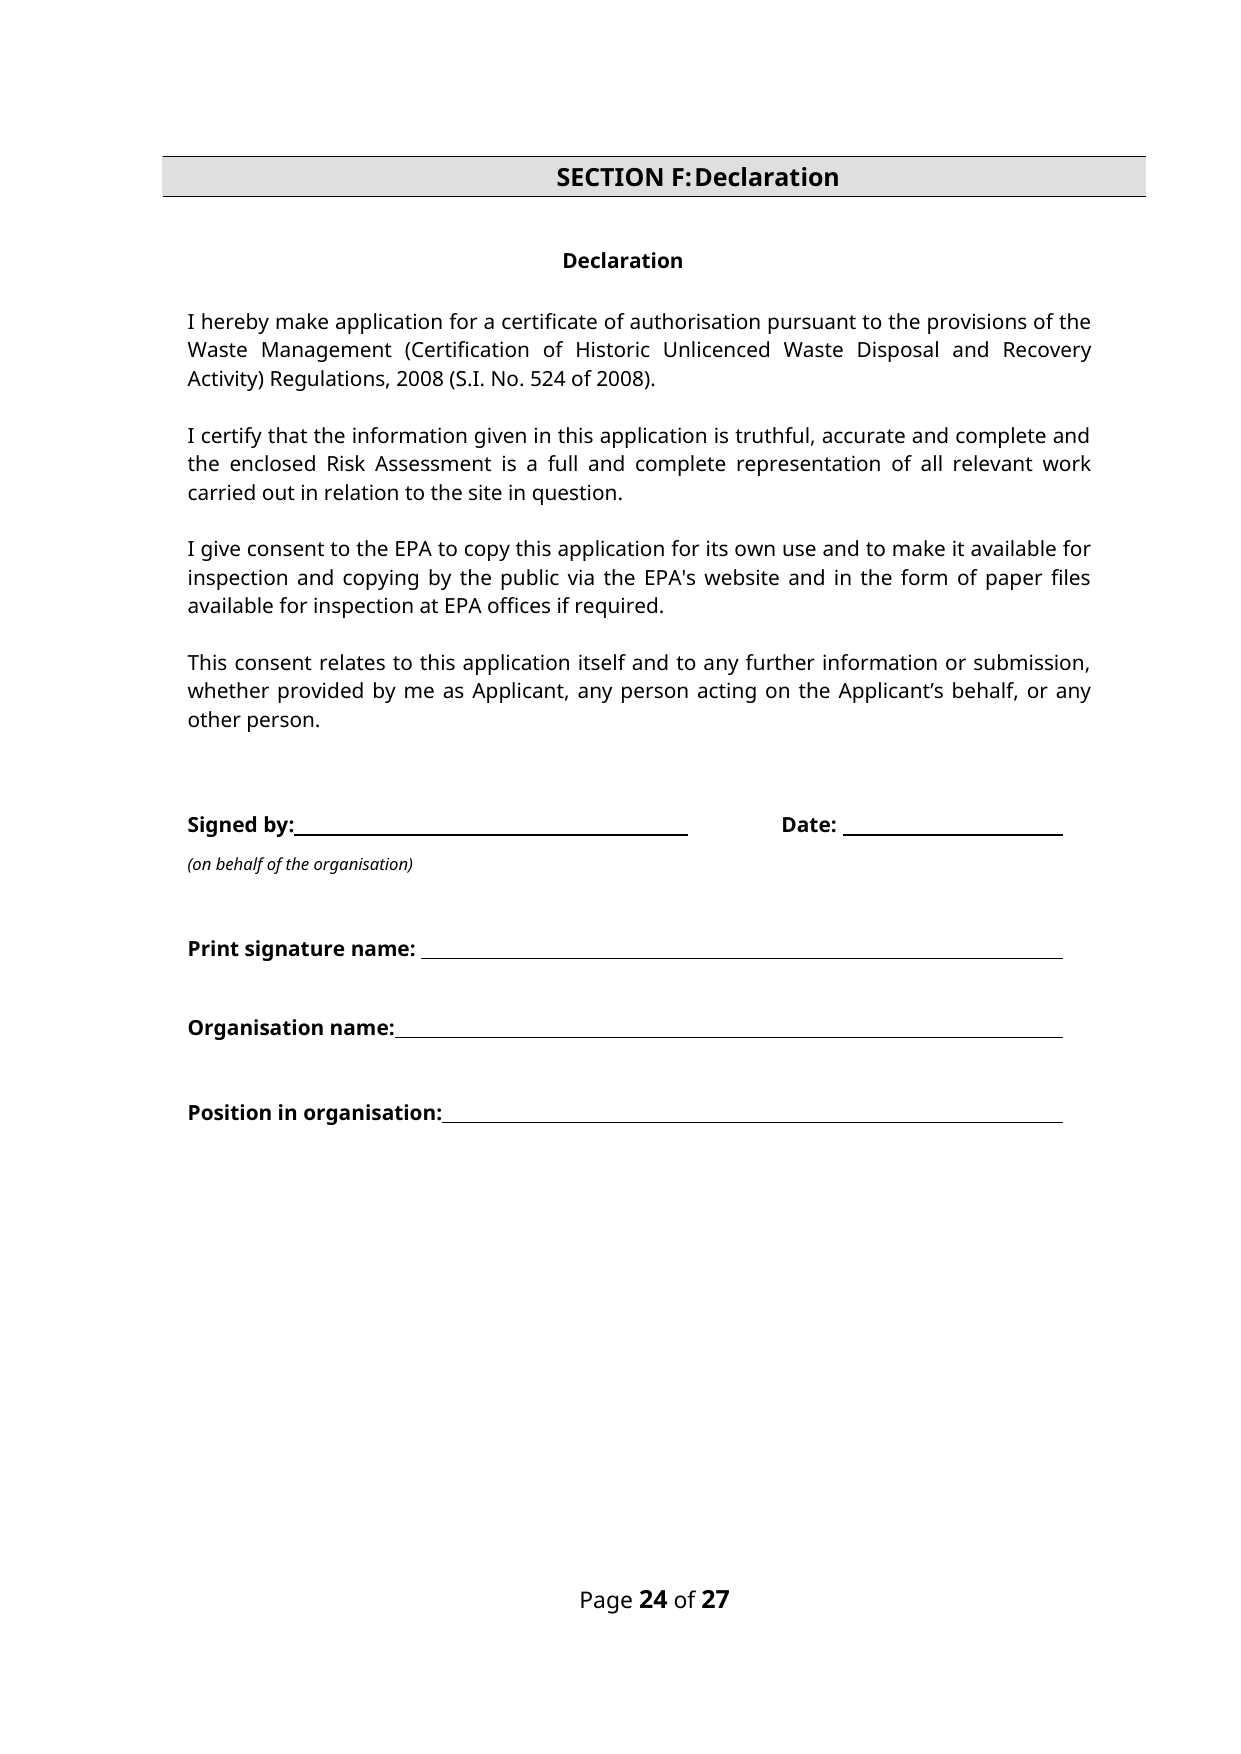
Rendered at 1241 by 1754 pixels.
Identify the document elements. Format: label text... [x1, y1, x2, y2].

text I certify that the information given in this application is truthful, accurate and complete and the enclosed Risk Assessment is a full and complete representation of all relevant work carried out in relation to the site in question. [187, 421, 1092, 506]
text (on behalf of the organisation) [187, 853, 1146, 876]
text I hereby make application for a certificate of authorisation pursuant to the provisions of the Waste Management (Certification of Historic Unlicenced Waste Disposal and Recovery Activity) Regulations, 2008 (S.I. No. 524 of 2008). [187, 307, 1092, 392]
subtitle Declaration [227, 246, 1018, 275]
subtitle Signed by: Date: [187, 810, 1146, 839]
text Organisation name: [187, 1013, 1146, 1041]
subtitle Print signature name: [187, 934, 1146, 962]
text This consent relates to this application itself and to any further information or submission, whether provided by me as Applicant, any person acting on the Applicant’s behalf, or any other person. [187, 648, 1092, 733]
text I give consent to the EPA to copy this application for its own use and to make it available for inspection and copying by the public via the EPA's website and in the form of paper files available for inspection at EPA offices if required. [187, 534, 1092, 620]
subtitle SECTION F: Declaration [162, 157, 1146, 197]
text Position in organisation: [187, 1098, 1146, 1126]
